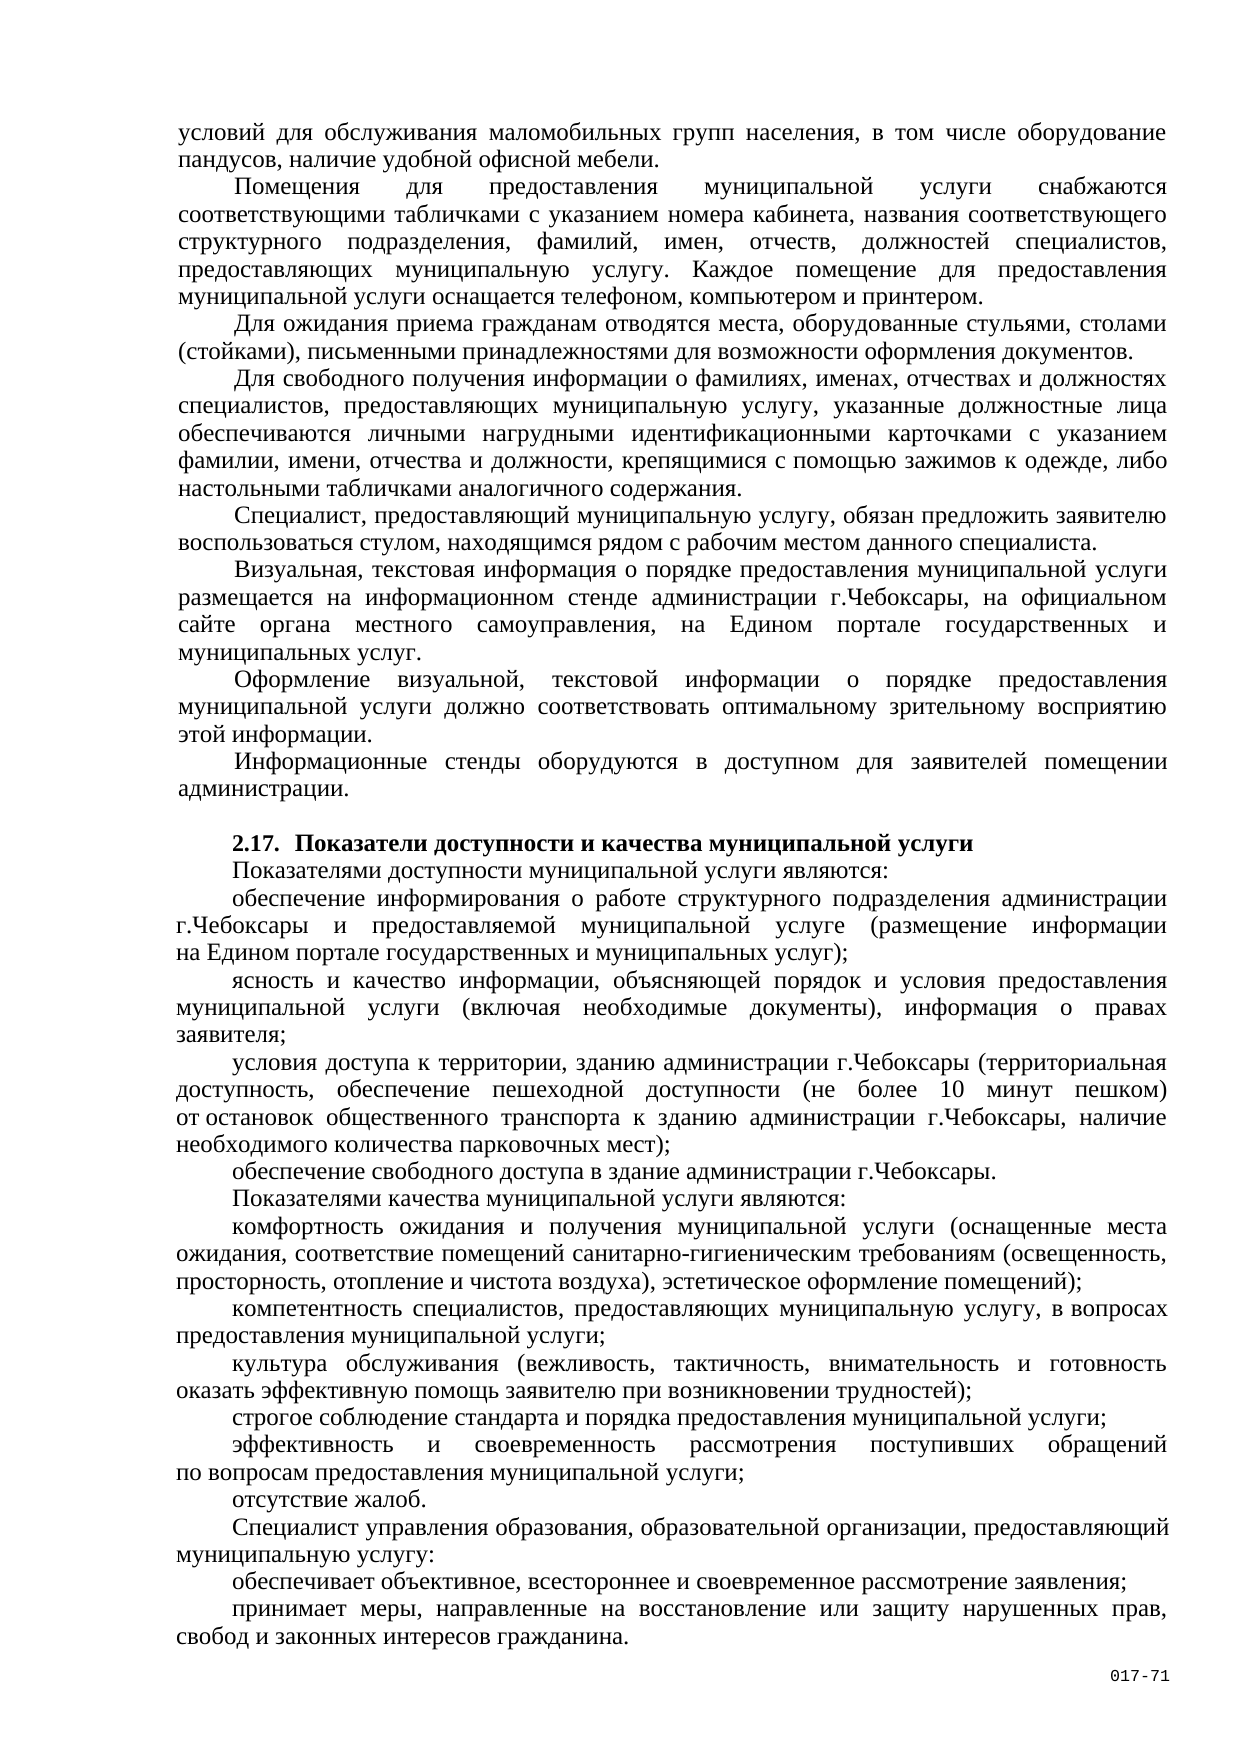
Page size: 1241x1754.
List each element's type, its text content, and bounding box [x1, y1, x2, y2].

text культура обслуживания (вежливость, тактичность, внимательность и готовность оказать эффективную помощь заявителю при возникновении трудностей); [176, 1349, 1168, 1404]
text Специалист управления образования, образовательной организации, предоставляющий муниципальную услугу: [176, 1513, 1170, 1568]
text строгое соблюдение стандарта и порядка предоставления муниципальной услуги; [176, 1404, 1168, 1431]
text Для свободного получения информации о фамилиях, именах, отчествах и должностях специалистов, предоставляющих муниципальную услугу, указанные должностные лица обеспечиваются личными нагрудными идентификационными карточками с указанием фамилии, имени, отчества и должности, крепящимися с помощью зажимов к одежде, либо настольными табличками аналогичного содержания. [178, 364, 1168, 501]
text Визуальная, текстовая информация о порядке предоставления муниципальной услуги размещается на информационном стенде администрации г.Чебоксары, на официальном сайте органа местного самоуправления, на Едином портале государственных и муниципальных услуг. [178, 556, 1168, 666]
text Показателями доступности муниципальной услуги являются: [176, 857, 1168, 884]
text комфортность ожидания и получения муниципальной услуги (оснащенные места ожидания, соответствие помещений санитарно-гигиеническим требованиям (освещенность, просторность, отопление и чистота воздуха), эстетическое оформление помещений); [176, 1212, 1168, 1294]
text Информационные стенды оборудуются в доступном для заявителей помещении администрации. [178, 748, 1168, 802]
text отсутствие жалоб. [176, 1486, 1168, 1513]
text обеспечение информирования о работе структурного подразделения администрации г.Чебоксары и предоставляемой муниципальной услуге (размещение информации на Едином портале государственных и муниципальных услуг); [176, 884, 1168, 966]
text Помещения для предоставления муниципальной услуги снабжаются соответствующими табличками с указанием номера кабинета, названия соответствующего структурного подразделения, фамилий, имен, отчеств, должностей специалистов, предоставляющих муниципальную услугу. Каждое помещение для предоставления муниципальной услуги оснащается телефоном, компьютером и принтером. [178, 173, 1168, 310]
text Показателями качества муниципальной услуги являются: [176, 1185, 1168, 1212]
text Для ожидания приема гражданам отводятся места, оборудованные стульями, столами (стойками), письменными принадлежностями для возможности оформления документов. [178, 310, 1168, 364]
text компетентность специалистов, предоставляющих муниципальную услугу, в вопросах предоставления муниципальной услуги; [176, 1294, 1168, 1349]
text Специалист, предоставляющий муниципальную услугу, обязан предложить заявителю воспользоваться стулом, находящимся рядом с рабочим местом данного специалиста. [178, 501, 1168, 556]
text принимает меры, направленные на восстановление или защиту нарушенных прав, свобод и законных интересов гражданина. [176, 1595, 1168, 1650]
text эффективность и своевременность рассмотрения поступивших обращений по вопросам предоставления муниципальной услуги; [176, 1431, 1168, 1486]
text обеспечивает объективное, всестороннее и своевременное рассмотрение заявления; [176, 1568, 1168, 1595]
list Показатели доступности и качества муниципальной услуги [176, 829, 1170, 857]
text Оформление визуальной, текстовой информации о порядке предоставления муниципальной услуги должно соответствовать оптимальному зрительному восприятию этой информации. [178, 666, 1168, 748]
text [178, 118, 1168, 173]
text условия доступа к территории, зданию администрации г.Чебоксары (территориальная доступность, обеспечение пешеходной доступности (не более 10 минут пешком) от остановок общественного транспорта к зданию администрации г.Чебоксары, наличие необходимого количества парковочных мест); [176, 1048, 1168, 1158]
text обеспечение свободного доступа в здание администрации г.Чебоксары. [176, 1158, 1170, 1185]
text ясность и качество информации, объясняющей порядок и условия предоставления муниципальной услуги (включая необходимые документы), информация о правах заявителя; [176, 966, 1168, 1048]
